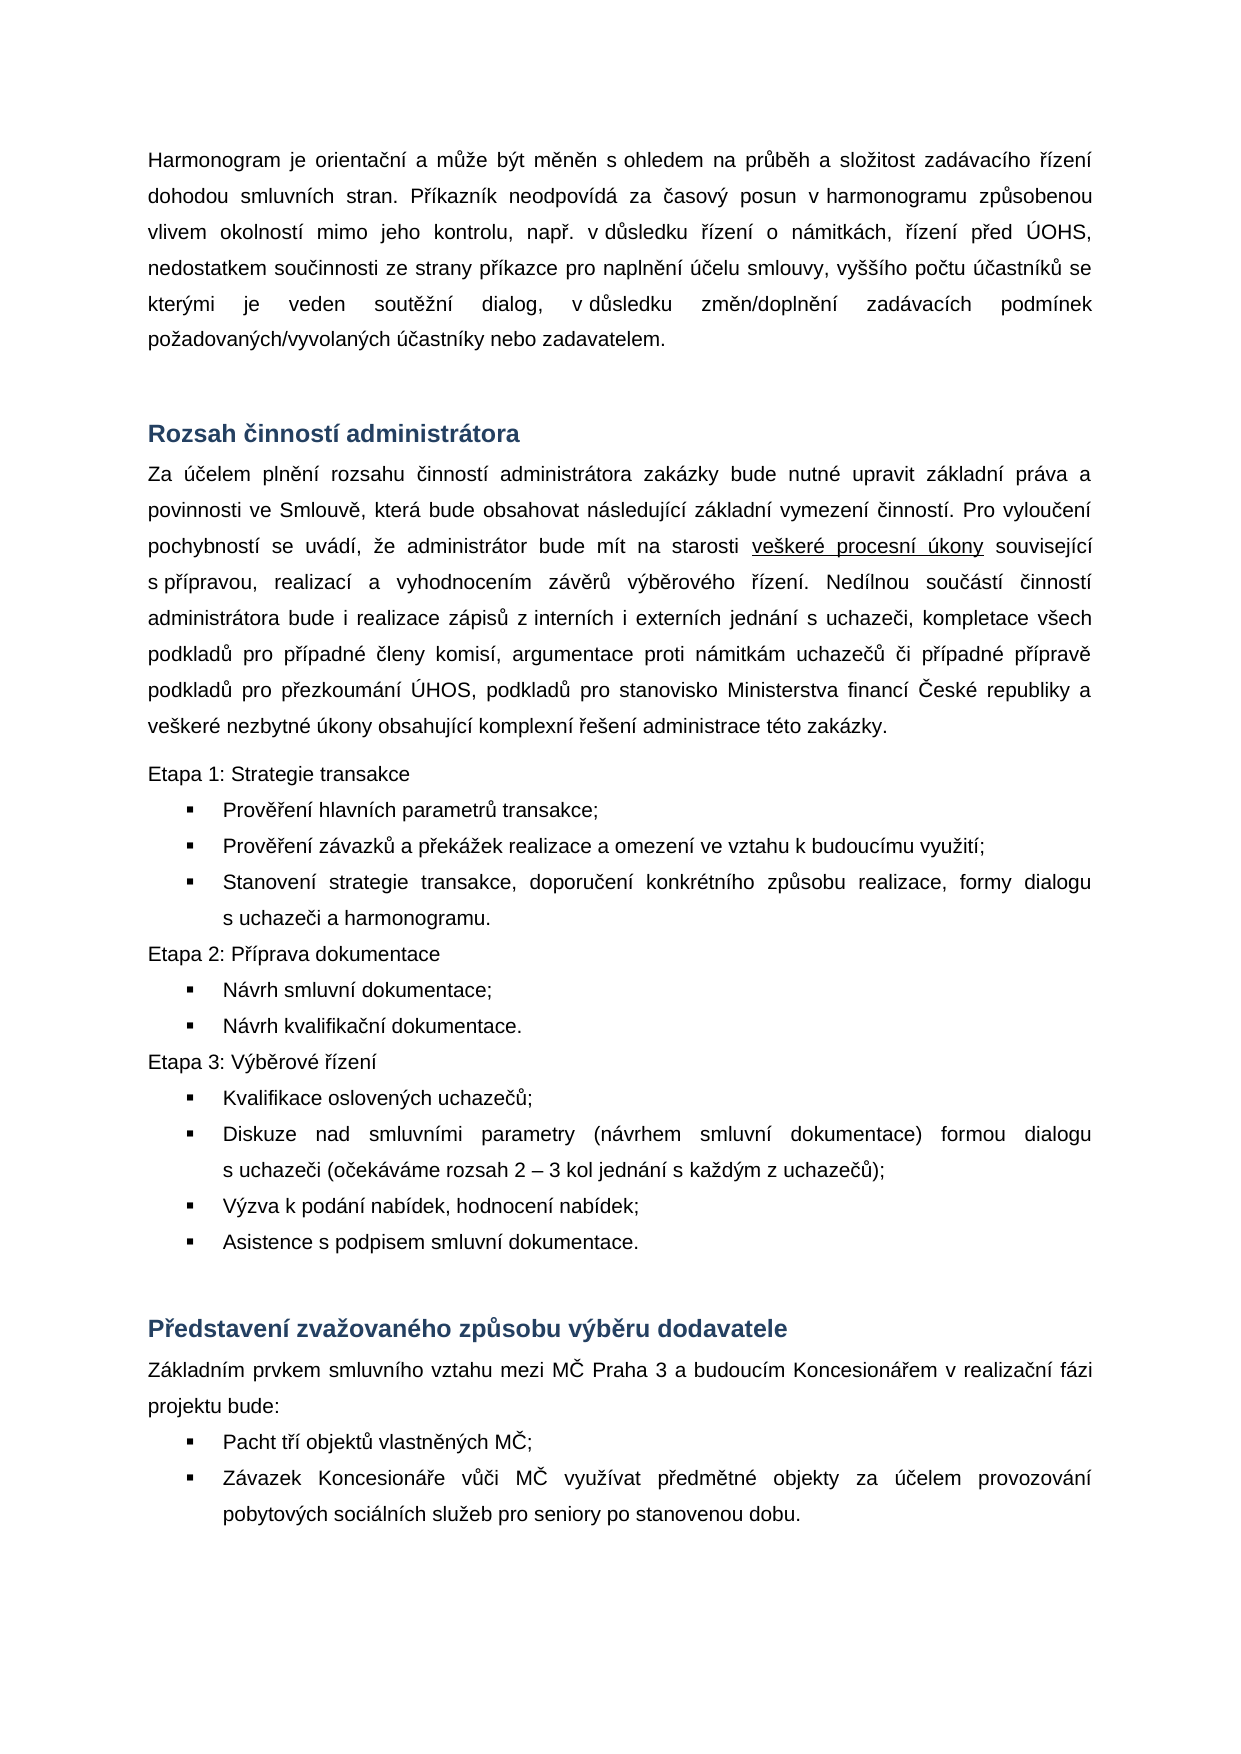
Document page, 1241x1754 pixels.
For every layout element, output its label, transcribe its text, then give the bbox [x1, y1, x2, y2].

list Návrh kvalifikační dokumentace. [185, 1014, 1093, 1038]
text Rozsah činností administrátora [148, 419, 1093, 448]
text Etapa 1: Strategie transakce [148, 762, 1093, 786]
text Etapa 2: Příprava dokumentace [148, 942, 1093, 966]
text Harmonogram je orientační a může být měněn s ohledem na průběh a složitost zadávacího řízení dohodou smluvních stran. Příkazník neodpovídá za časový posun v harmonogramu způsobenou vlivem okolností mimo jeho kontrolu, např. v důsledku řízení o námitkách, řízení před ÚOHS, nedostatkem součinnosti ze strany příkazce pro naplnění účelu smlouvy, vyššího počtu účastníků se kterými je veden soutěžní dialog, v důsledku změn/doplnění zadávacích podmínek požadovaných/vyvolaných účastníky nebo zadavatelem. [148, 148, 1093, 351]
list Prověření závazků a překážek realizace a omezení ve vztahu k budoucímu využití; [185, 834, 1093, 858]
list Kvalifikace oslovených uchazečů; [185, 1086, 1093, 1110]
list Pacht tří objektů vlastněných MČ; [185, 1429, 1093, 1453]
list Asistence s podpisem smluvní dokumentace. [185, 1230, 1093, 1254]
list Prověření hlavních parametrů transakce; [185, 798, 1093, 822]
text Představení zvažovaného způsobu výběru dodavatele [148, 1314, 1093, 1343]
list Stanovení strategie transakce, doporučení konkrétního způsobu realizace, formy dialogu s uchazeči a harmonogramu. [185, 870, 1093, 930]
list Návrh smluvní dokumentace; [185, 978, 1093, 1002]
text Za účelem plnění rozsahu činností administrátora zakázky bude nutné upravit základní práva a povinnosti ve Smlouvě, která bude obsahovat následující základní vymezení činností. Pro vyloučení pochybností se uvádí, že administrátor bude mít na starosti veškeré procesní úkony související s přípravou, realizací a vyhodnocením závěrů výběrového řízení. Nedílnou součástí činností administrátora bude i realizace zápisů z interních i externích jednání s uchazeči, kompletace všech podkladů pro případné členy komisí, argumentace proti námitkám uchazečů či případné přípravě podkladů pro přezkoumání ÚHOS, podkladů pro stanovisko Ministerstva financí České republiky a veškeré nezbytné úkony obsahující komplexní řešení administrace této zakázky. [148, 462, 1093, 737]
text Základním prvkem smluvního vztahu mezi MČ Praha 3 a budoucím Koncesionářem v realizační fázi projektu bude: [148, 1358, 1093, 1417]
list Závazek Koncesionáře vůči MČ využívat předmětné objekty za účelem provozování pobytových sociálních služeb pro seniory po stanovenou dobu. [185, 1466, 1093, 1526]
text Etapa 3: Výběrové řízení [148, 1050, 1093, 1074]
list Výzva k podání nabídek, hodnocení nabídek; [185, 1194, 1093, 1218]
list Diskuze nad smluvními parametry (návrhem smluvní dokumentace) formou dialogu s uchazeči (očekáváme rozsah 2 – 3 kol jednání s každým z uchazečů); [185, 1122, 1093, 1182]
